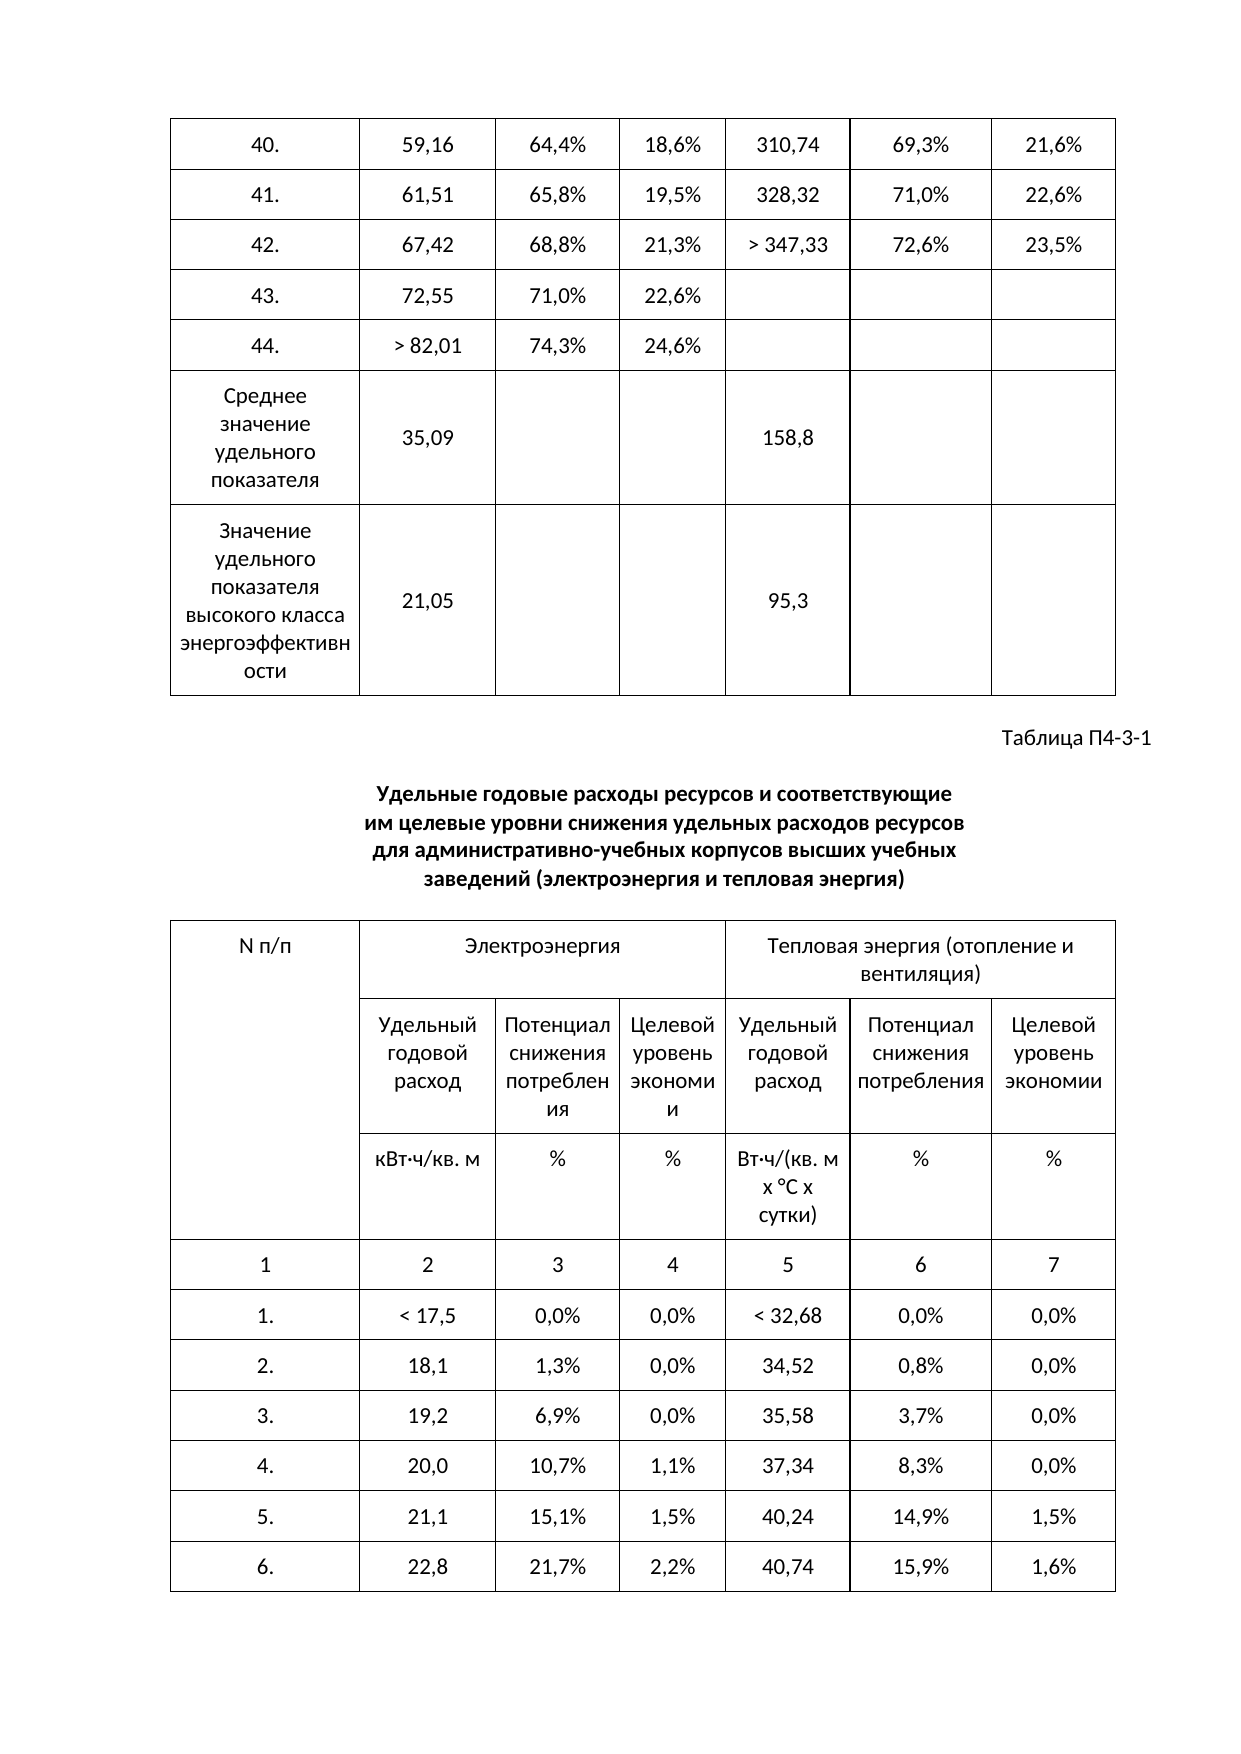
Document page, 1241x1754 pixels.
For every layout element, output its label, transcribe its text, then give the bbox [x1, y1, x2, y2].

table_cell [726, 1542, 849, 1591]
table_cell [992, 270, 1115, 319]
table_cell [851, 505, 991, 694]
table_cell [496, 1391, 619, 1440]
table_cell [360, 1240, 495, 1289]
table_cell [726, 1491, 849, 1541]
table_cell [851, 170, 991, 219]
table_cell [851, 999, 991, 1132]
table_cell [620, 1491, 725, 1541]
title для административно-учебных корпусов высших учебных [177, 836, 1152, 864]
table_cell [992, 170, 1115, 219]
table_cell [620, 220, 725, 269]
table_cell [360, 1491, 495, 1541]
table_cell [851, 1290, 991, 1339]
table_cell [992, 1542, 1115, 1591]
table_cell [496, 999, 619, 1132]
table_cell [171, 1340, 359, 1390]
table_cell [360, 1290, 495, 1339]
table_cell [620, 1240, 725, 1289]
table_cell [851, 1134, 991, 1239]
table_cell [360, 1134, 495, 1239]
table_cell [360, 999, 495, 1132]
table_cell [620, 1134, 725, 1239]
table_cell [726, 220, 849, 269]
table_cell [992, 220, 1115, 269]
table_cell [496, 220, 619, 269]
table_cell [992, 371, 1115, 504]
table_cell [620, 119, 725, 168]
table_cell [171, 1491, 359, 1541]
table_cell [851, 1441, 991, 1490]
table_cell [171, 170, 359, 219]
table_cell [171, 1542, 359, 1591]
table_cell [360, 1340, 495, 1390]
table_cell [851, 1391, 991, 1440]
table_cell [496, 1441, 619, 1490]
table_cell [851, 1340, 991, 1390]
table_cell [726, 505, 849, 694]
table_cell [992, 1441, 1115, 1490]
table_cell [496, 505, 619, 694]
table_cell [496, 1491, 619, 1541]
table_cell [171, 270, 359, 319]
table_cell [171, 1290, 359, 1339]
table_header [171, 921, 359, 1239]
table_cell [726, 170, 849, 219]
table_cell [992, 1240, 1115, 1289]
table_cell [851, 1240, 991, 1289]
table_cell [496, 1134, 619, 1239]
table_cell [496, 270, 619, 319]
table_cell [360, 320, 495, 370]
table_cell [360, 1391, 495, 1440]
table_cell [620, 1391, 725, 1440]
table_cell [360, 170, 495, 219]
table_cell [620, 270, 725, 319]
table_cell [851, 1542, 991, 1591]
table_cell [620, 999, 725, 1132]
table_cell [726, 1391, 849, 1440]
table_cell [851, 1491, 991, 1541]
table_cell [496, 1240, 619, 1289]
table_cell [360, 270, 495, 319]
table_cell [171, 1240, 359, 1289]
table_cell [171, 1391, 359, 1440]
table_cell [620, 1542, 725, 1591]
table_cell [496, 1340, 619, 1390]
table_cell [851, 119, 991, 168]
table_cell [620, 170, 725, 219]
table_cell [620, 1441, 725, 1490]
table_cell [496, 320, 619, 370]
title Удельные годовые расходы ресурсов и соответствующие [177, 779, 1152, 808]
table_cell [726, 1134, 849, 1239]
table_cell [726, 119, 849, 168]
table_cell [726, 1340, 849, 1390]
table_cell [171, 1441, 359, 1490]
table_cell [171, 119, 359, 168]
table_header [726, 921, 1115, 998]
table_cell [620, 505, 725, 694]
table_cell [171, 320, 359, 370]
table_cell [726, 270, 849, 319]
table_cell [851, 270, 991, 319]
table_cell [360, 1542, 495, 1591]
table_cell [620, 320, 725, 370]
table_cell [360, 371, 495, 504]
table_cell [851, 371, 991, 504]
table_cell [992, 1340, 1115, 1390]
text Таблица П4-3-1 [177, 723, 1152, 752]
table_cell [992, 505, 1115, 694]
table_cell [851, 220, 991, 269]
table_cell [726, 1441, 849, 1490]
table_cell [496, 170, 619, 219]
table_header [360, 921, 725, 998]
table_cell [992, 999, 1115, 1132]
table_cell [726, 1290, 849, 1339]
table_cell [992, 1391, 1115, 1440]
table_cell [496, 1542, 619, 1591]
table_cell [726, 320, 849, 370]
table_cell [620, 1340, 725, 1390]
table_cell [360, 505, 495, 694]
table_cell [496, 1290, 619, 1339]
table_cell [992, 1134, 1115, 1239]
title заведений (электроэнергия и тепловая энергия) [177, 864, 1152, 892]
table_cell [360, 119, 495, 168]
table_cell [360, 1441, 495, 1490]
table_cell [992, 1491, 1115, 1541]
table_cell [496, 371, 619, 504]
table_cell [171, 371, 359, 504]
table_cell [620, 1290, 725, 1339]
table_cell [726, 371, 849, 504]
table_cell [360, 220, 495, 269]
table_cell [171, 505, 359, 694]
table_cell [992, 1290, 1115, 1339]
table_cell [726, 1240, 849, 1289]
title им целевые уровни снижения удельных расходов ресурсов [177, 808, 1152, 836]
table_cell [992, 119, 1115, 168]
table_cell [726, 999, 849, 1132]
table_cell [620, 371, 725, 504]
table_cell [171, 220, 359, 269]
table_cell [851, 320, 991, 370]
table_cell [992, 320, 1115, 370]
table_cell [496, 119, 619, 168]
